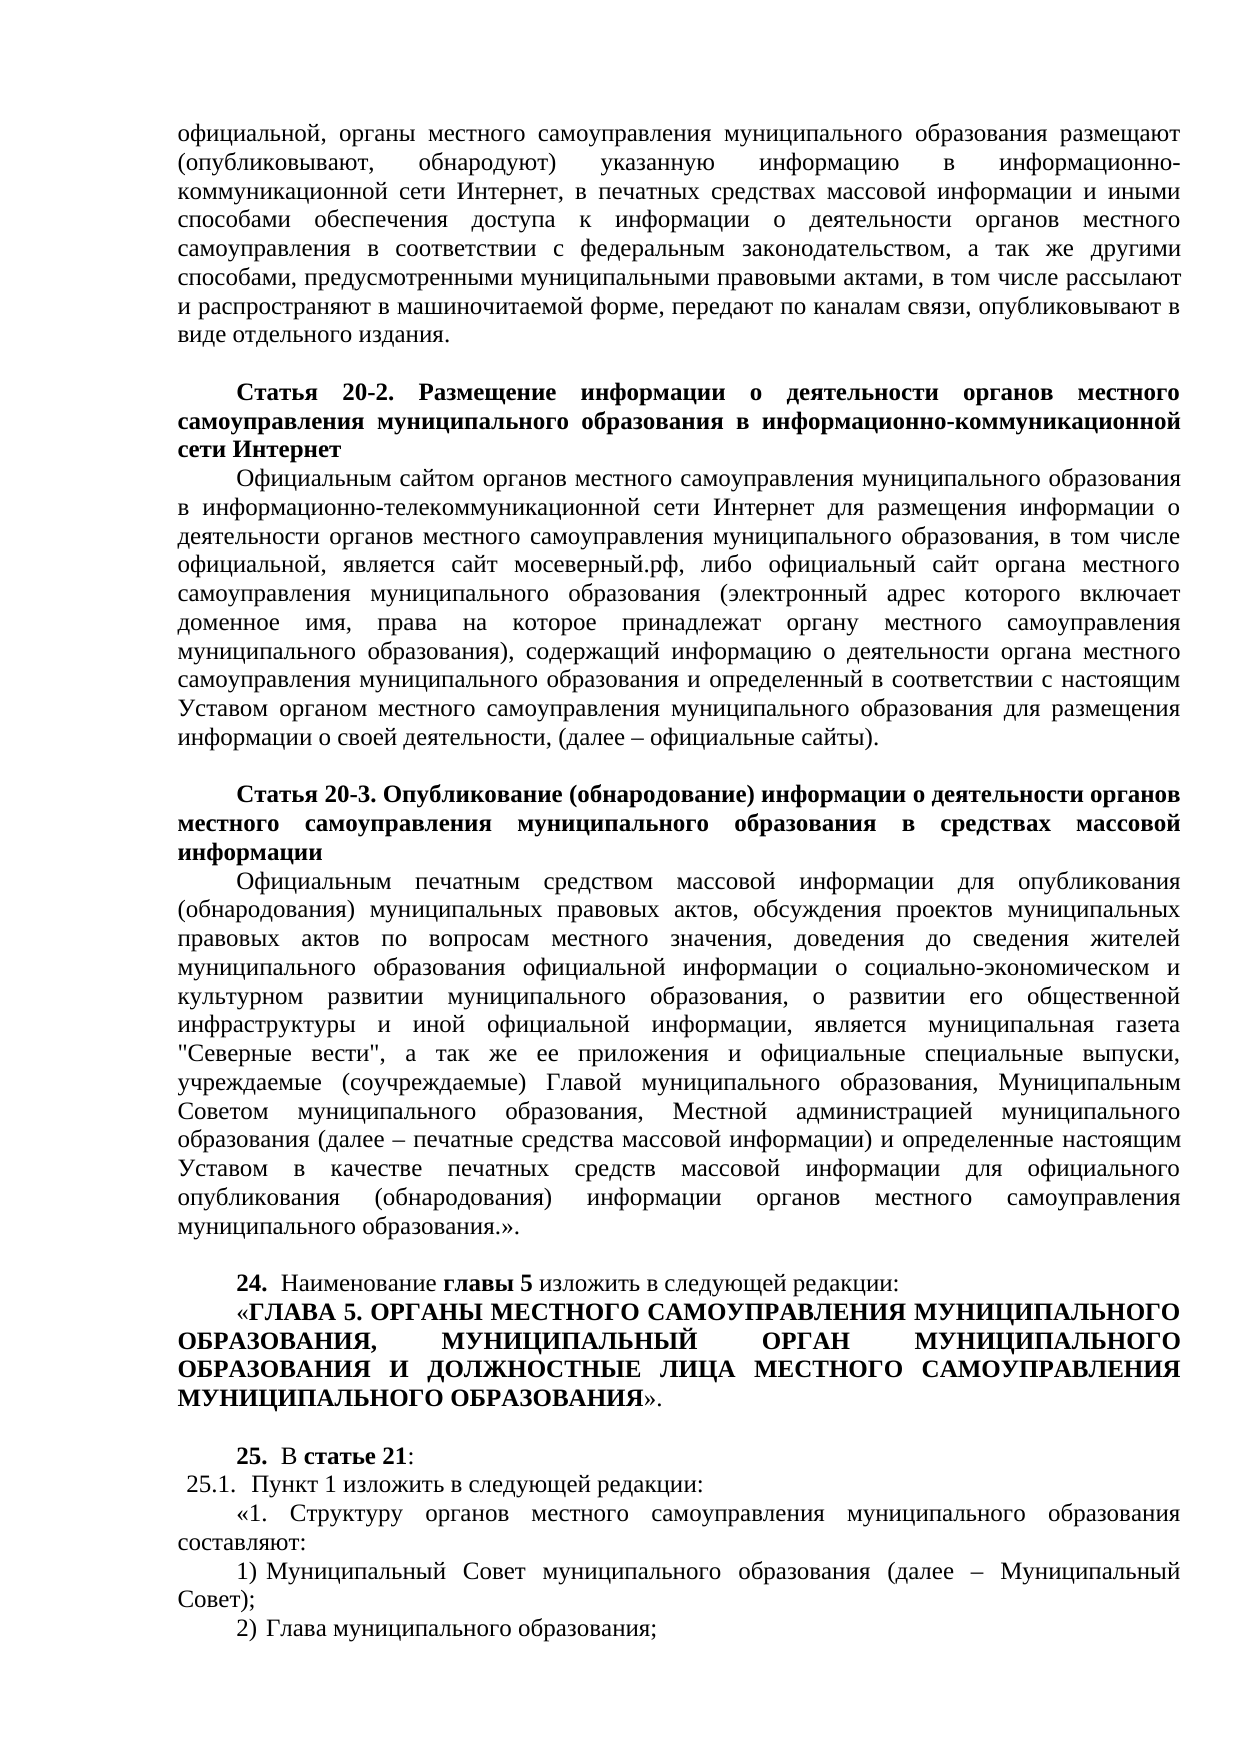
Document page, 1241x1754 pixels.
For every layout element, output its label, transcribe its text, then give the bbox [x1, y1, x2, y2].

list «ГЛАВА 5. ОРГАНЫ МЕСТНОГО САМОУПРАВЛЕНИЯ МУНИЦИПАЛЬНОГО ОБРАЗОВАНИЯ, МУНИЦИПАЛЬНЫЙ ОРГАН МУНИЦИПАЛЬНОГО ОБРАЗОВАНИЯ И ДОЛЖНОСТНЫЕ ЛИЦА МЕСТНОГО САМОУПРАВЛЕНИЯ МУНИЦИПАЛЬНОГО ОБРАЗОВАНИЯ». [177, 1297, 1181, 1412]
subtitle Статья 20-2. Размещение информации о деятельности органов местного самоуправления муниципального образования в информационно-коммуникационной сети Интернет [177, 377, 1181, 463]
text Официальным печатным средством массовой информации для опубликования (обнародования) муниципальных правовых актов, обсуждения проектов муниципальных правовых актов по вопросам местного значения, доведения до сведения жителей муниципального образования официальной информации о социально-экономическом и культурном развитии муниципального образования, о развитии его общественной инфраструктуры и иной официальной информации, является муниципальная газета "Северные вести", а так же ее приложения и официальные специальные выпуски, учреждаемые (соучреждаемые) Главой муниципального образования, Муниципальным Советом муниципального образования, Местной администрацией муниципального образования (далее – печатные средства массовой информации) и определенные настоящим Уставом в качестве печатных средств массовой информации для официального опубликования (обнародования) информации органов местного самоуправления муниципального образования.». [177, 866, 1181, 1239]
list В статье 21: [177, 1441, 1181, 1469]
list Муниципальный Совет муниципального образования (далее – Муниципальный Совет); [177, 1556, 1181, 1613]
text Официальным сайтом органов местного самоуправления муниципального образования в информационно-телекоммуникационной сети Интернет для размещения информации о деятельности органов местного самоуправления муниципального образования, в том числе официальной, является сайт мосеверный.рф, либо официальный сайт органа местного самоуправления муниципального образования (электронный адрес которого включает доменное имя, права на которое принадлежат органу местного самоуправления муниципального образования), содержащий информацию о деятельности органа местного самоуправления муниципального образования и определенный в соответствии с настоящим Уставом органом местного самоуправления муниципального образования для размещения информации о своей деятельности, (далее – официальные сайты). [177, 463, 1181, 751]
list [177, 118, 1181, 348]
list Пункт 1 изложить в следующей редакции: [177, 1469, 1181, 1498]
list Глава муниципального образования; [177, 1613, 1181, 1642]
subtitle Статья 20-3. Опубликование (обнародование) информации о деятельности органов местного самоуправления муниципального образования в средствах массовой информации [177, 779, 1181, 866]
text «1. Структуру органов местного самоуправления муниципального образования составляют: [177, 1498, 1181, 1556]
list Наименование главы 5 изложить в следующей редакции: [177, 1268, 1181, 1297]
